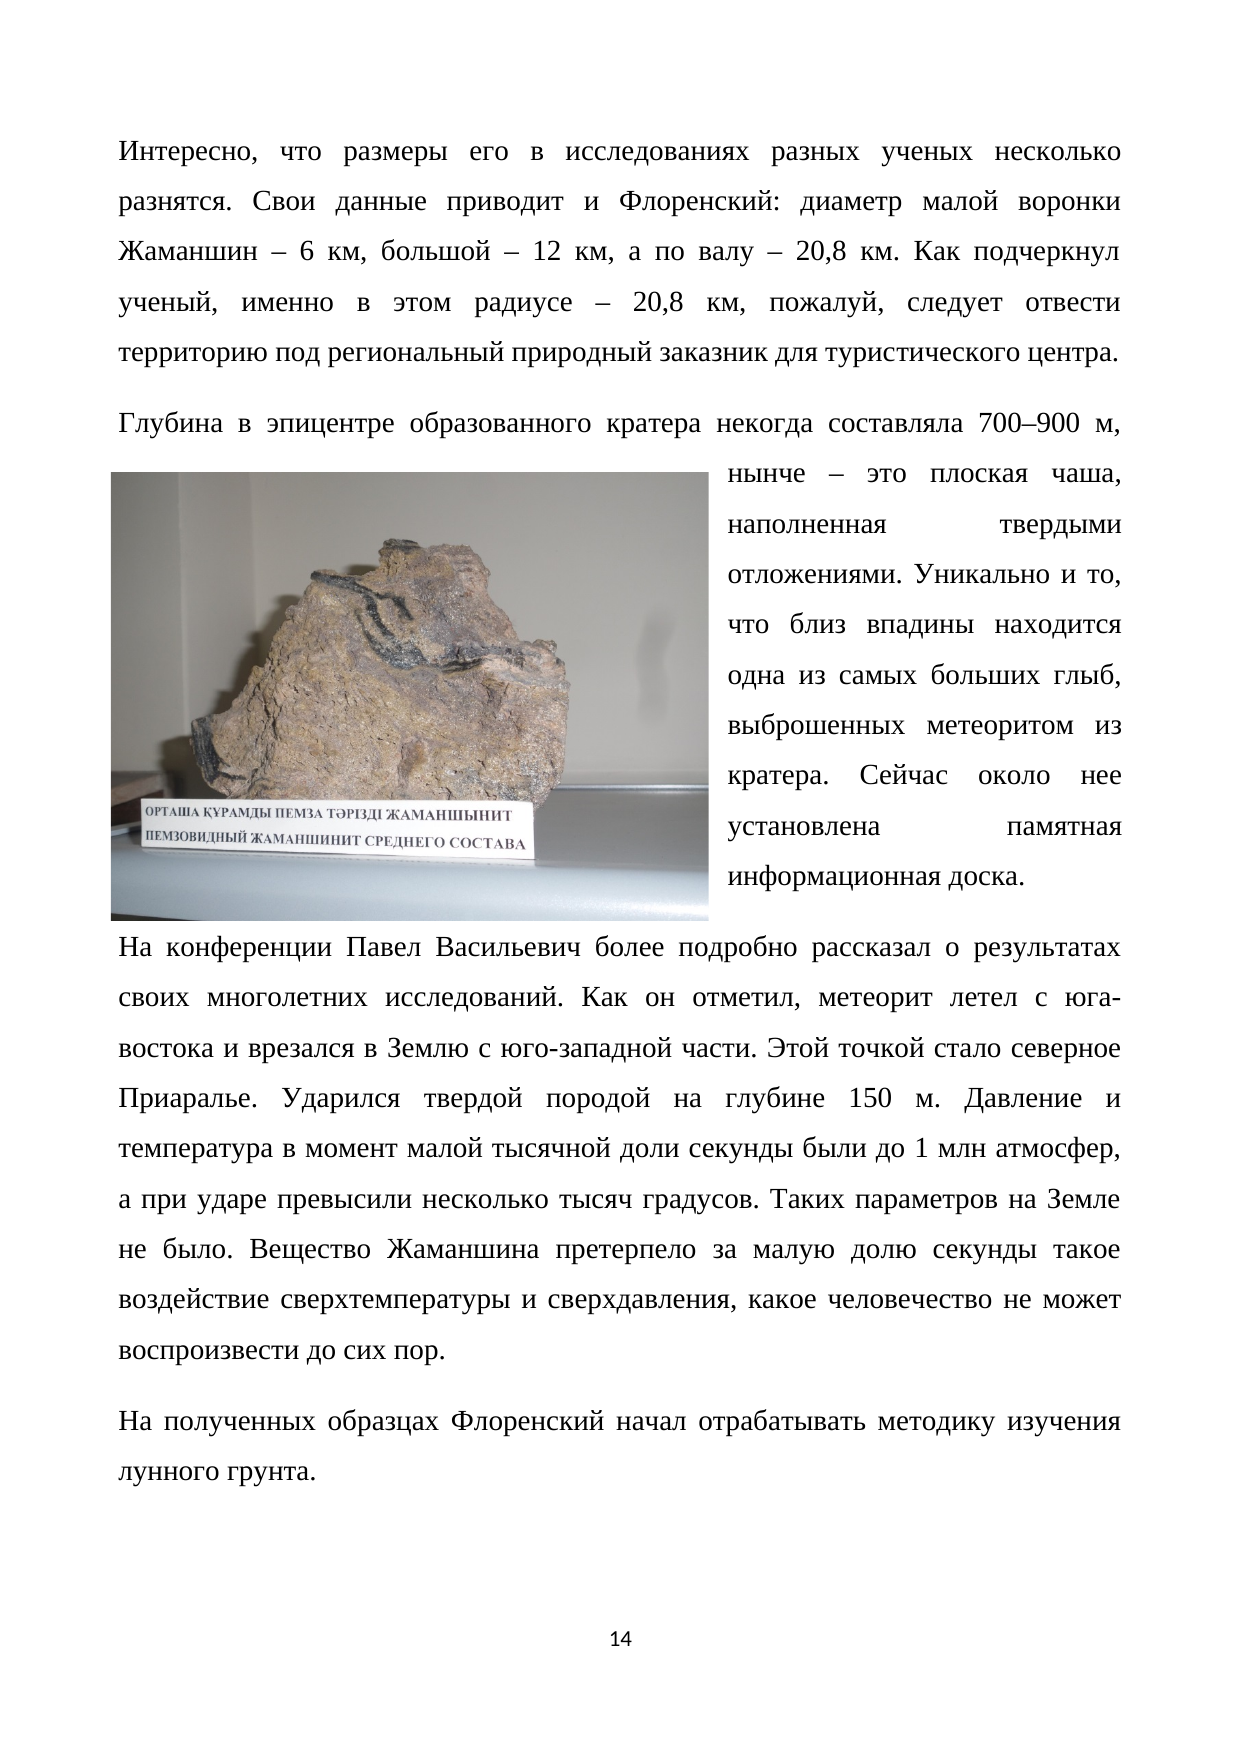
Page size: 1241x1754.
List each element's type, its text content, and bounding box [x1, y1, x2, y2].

text На полученных образцах Флоренский начал отрабатывать методику изучения лунного грунта. [118, 1403, 1122, 1487]
text На конференции Павел Васильевич более подробно рассказал о результатах своих многолетних исследований. Как он отметил, метеорит летел с юга-востока и врезался в Землю с юго-западной части. Этой точкой стало северное Приаралье. Ударился твердой породой на глубине 150 м. Давление и температура в момент малой тысячной доли секунды были до 1 млн атмосфер, а при ударе превысили несколько тысяч градусов. Таких параметров на Земле не было. Вещество Жаманшина претерпело за малую долю секунды такое воздействие сверхтемпературы и сверхдавления, какое человечество не может воспроизвести до сих пор. [118, 929, 1122, 1365]
picture [110, 472, 709, 921]
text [118, 133, 1122, 368]
